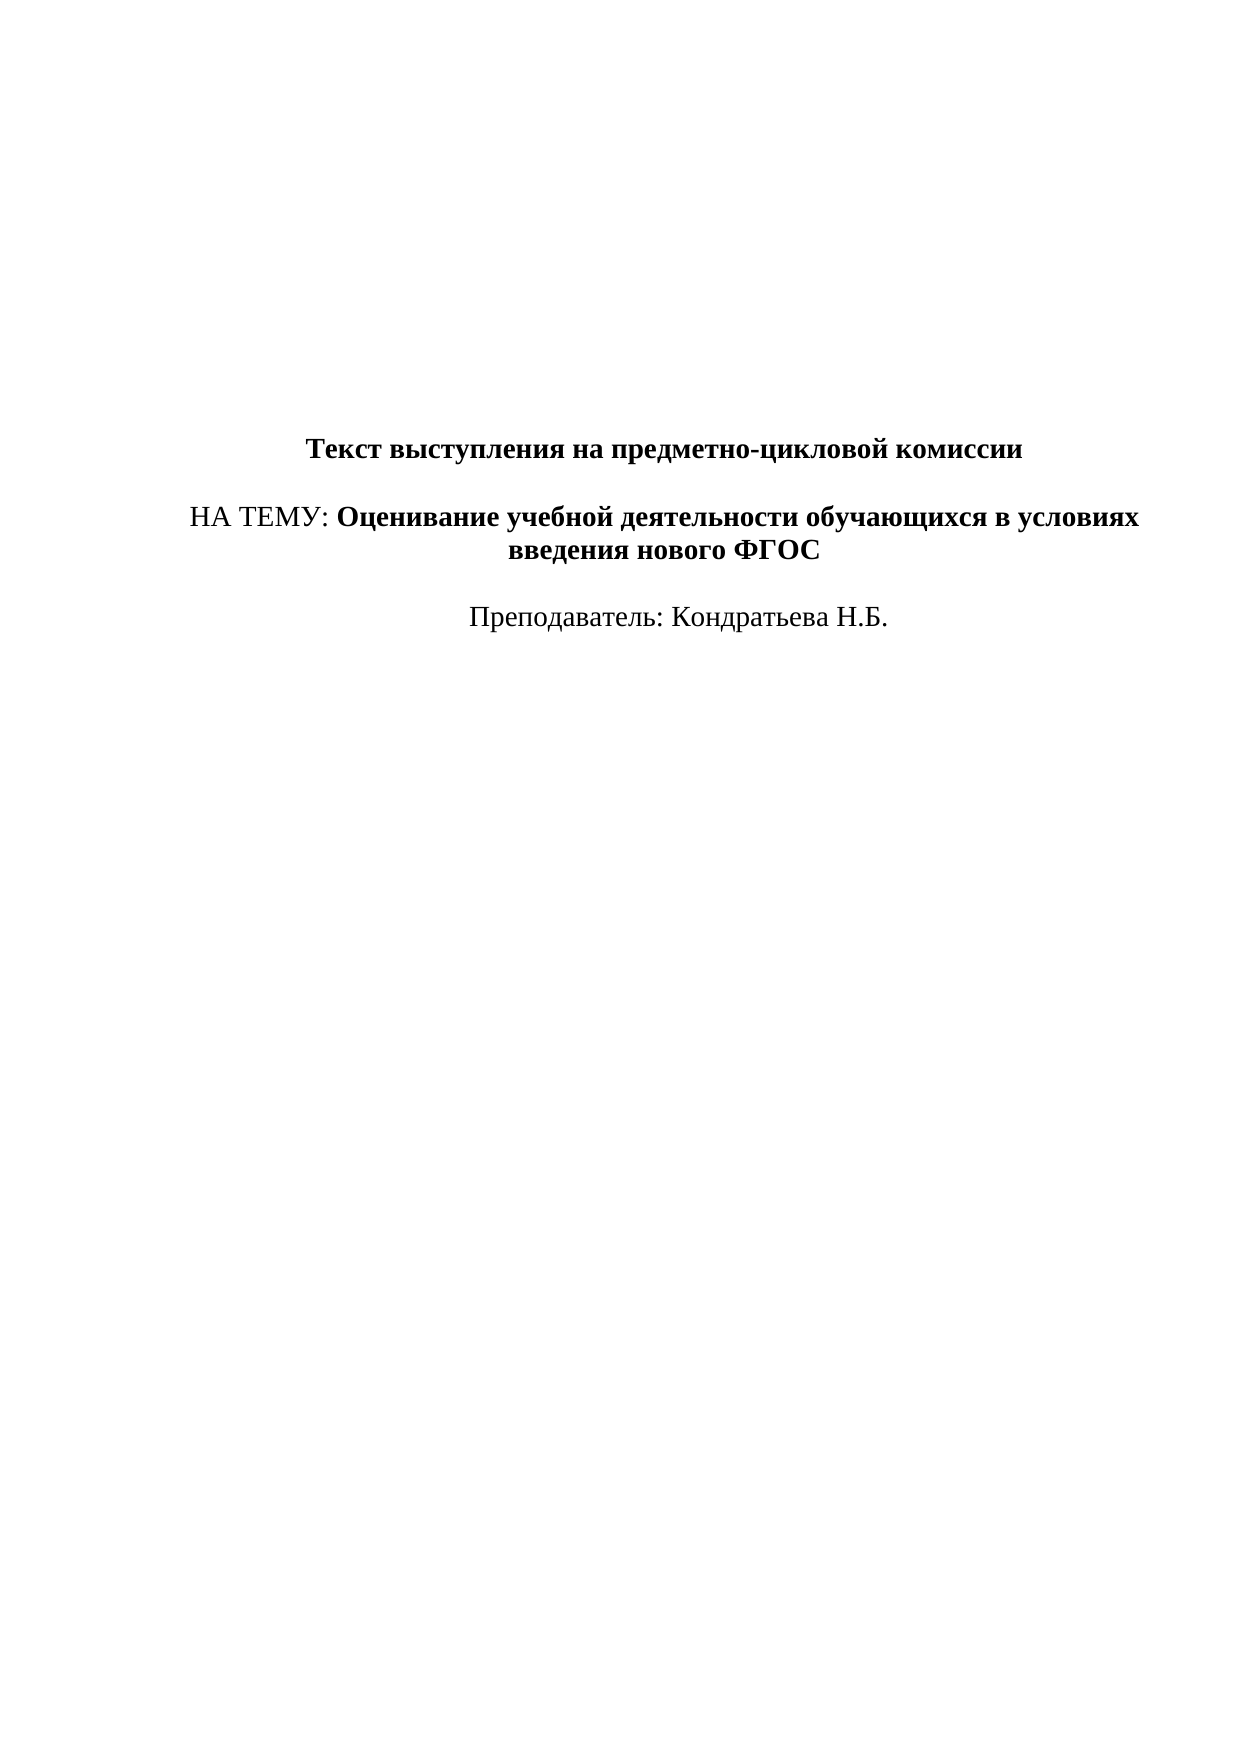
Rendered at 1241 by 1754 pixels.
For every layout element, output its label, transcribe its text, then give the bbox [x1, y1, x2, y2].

text Текст выступления на предметно-цикловой комиссии [177, 432, 1152, 465]
text Преподаватель: Кондратьева Н.Б. [177, 599, 1152, 633]
text НА ТЕМУ: Оценивание учебной деятельности обучающихся в условиях введения нового ФГОС [177, 499, 1152, 566]
